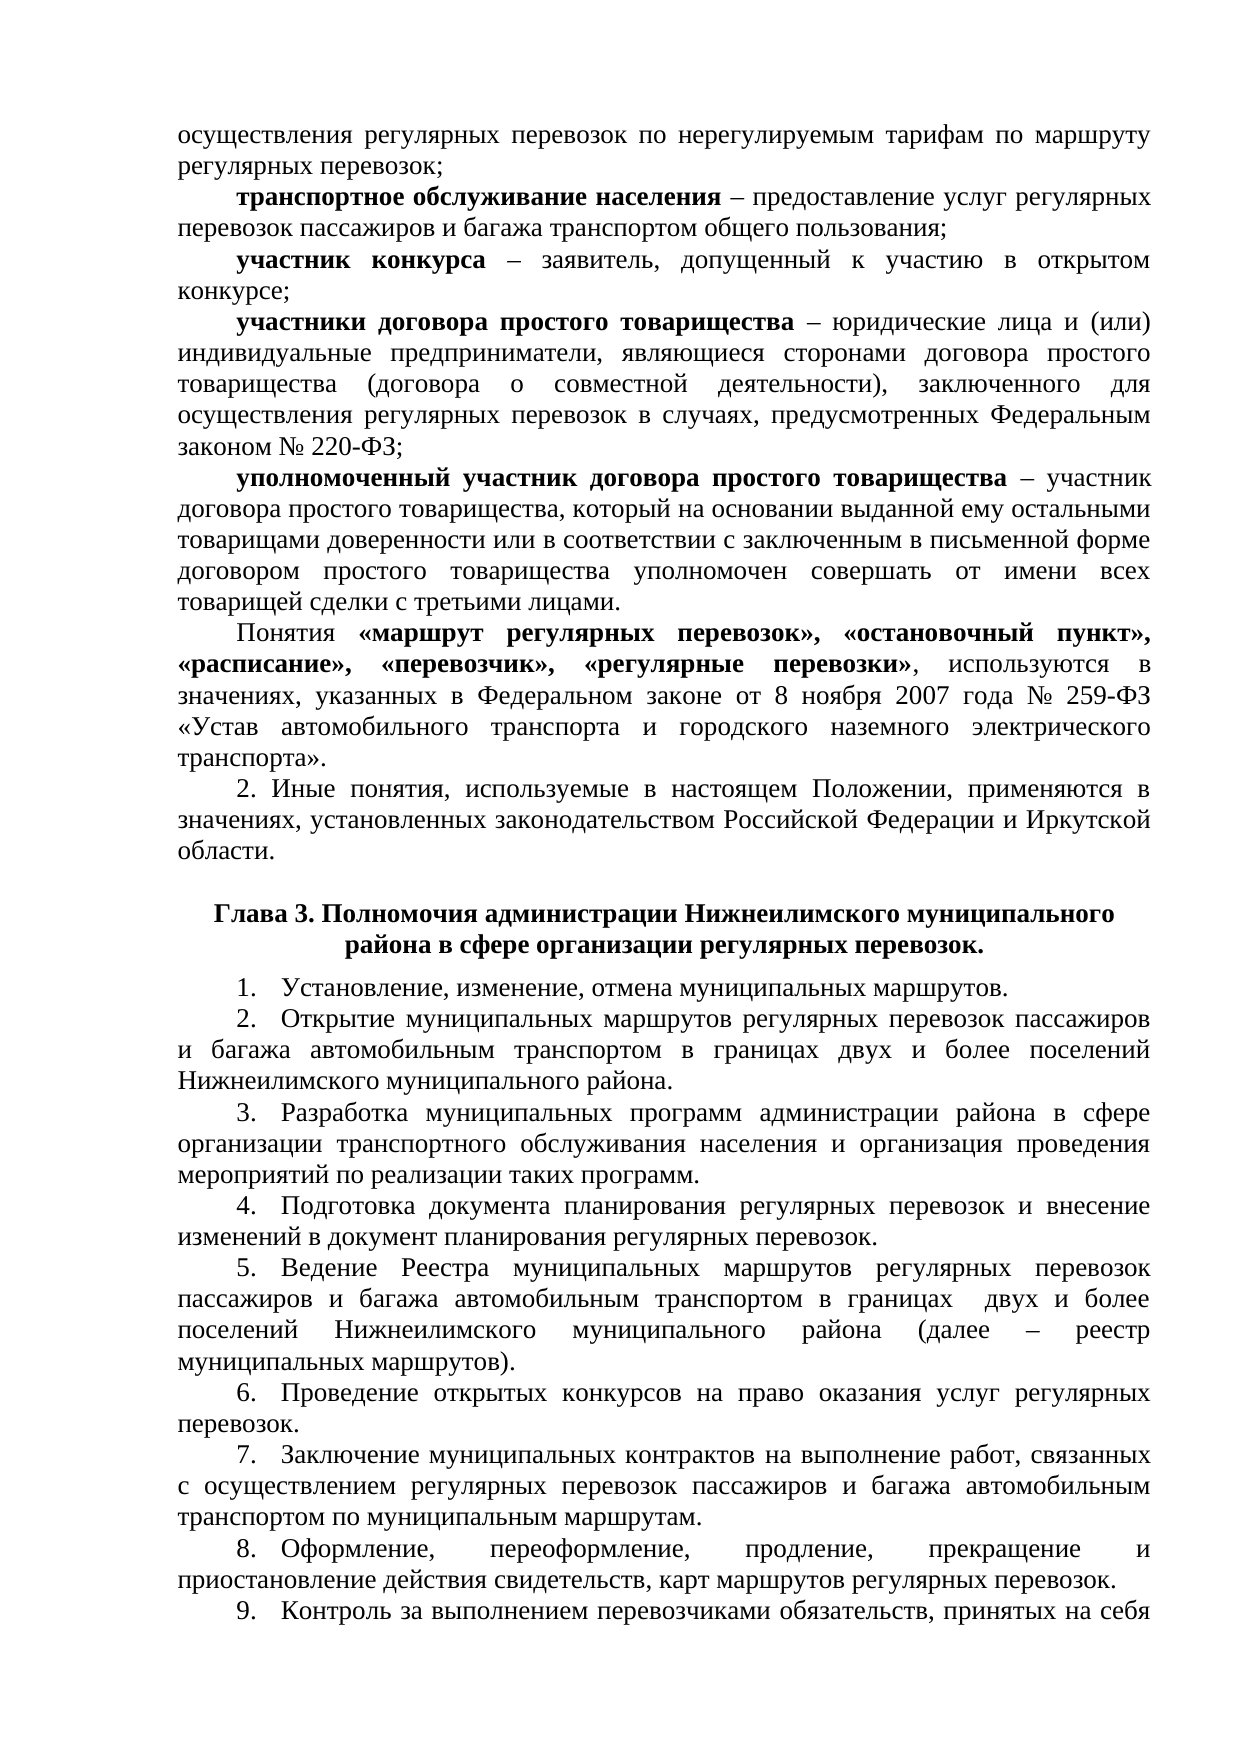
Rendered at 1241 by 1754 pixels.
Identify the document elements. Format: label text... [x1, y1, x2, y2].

list Оформление, переоформление, продление, прекращение и приостановление действия свидетельств, карт маршрутов регулярных перевозок. [177, 1532, 1152, 1594]
text Понятия «маршрут регулярных перевозок», «остановочный пункт», «расписание», «перевозчик», «регулярные перевозки», используются в значениях, указанных в Федеральном законе от 8 ноября 2007 года № 259-ФЗ «Устав автомобильного транспорта и городского наземного электрического транспорта». [177, 616, 1152, 772]
list Подготовка документа планирования регулярных перевозок и внесение изменений в документ планирования регулярных перевозок. [177, 1189, 1152, 1251]
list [177, 1594, 1152, 1625]
text Глава 3. Полномочия администрации Нижнеилимского муниципального района в сфере организации регулярных перевозок. [177, 897, 1152, 959]
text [177, 118, 1152, 180]
text уполномоченный участник договора простого товарищества – участник договора простого товарищества, который на основании выданной ему остальными товарищами доверенности или в соответствии с заключенным в письменной форме договором простого товарищества уполномочен совершать от имени всех товарищей сделки с третьими лицами. [177, 461, 1152, 616]
list Открытие муниципальных маршрутов регулярных перевозок пассажиров и багажа автомобильным транспортом в границах двух и более поселений Нижнеилимского муниципального района. [177, 1002, 1152, 1096]
text участники договора простого товарищества – юридические лица и (или) индивидуальные предприниматели, являющиеся сторонами договора простого товарищества (договора о совместной деятельности), заключенного для осуществления регулярных перевозок в случаях, предусмотренных Федеральным законом № 220-ФЗ; [177, 305, 1152, 461]
text участник конкурса – заявитель, допущенный к участию в открытом конкурсе; [177, 243, 1152, 305]
list Разработка муниципальных программ администрации района в сфере организации транспортного обслуживания населения и организация проведения мероприятий по реализации таких программ. [177, 1096, 1152, 1189]
list Ведение Реестра муниципальных маршрутов регулярных перевозок пассажиров и багажа автомобильным транспортом в границах двух и более поселений Нижнеилимского муниципального района (далее – реестр муниципальных маршрутов). [177, 1251, 1152, 1376]
list Проведение открытых конкурсов на право оказания услуг регулярных перевозок. [177, 1376, 1152, 1438]
list 2. Иные понятия, используемые в настоящем Положении, применяются в значениях, установленных законодательством Российской Федерации и Иркутской области. [177, 772, 1152, 866]
list Установление, изменение, отмена муниципальных маршрутов. [177, 971, 1152, 1002]
list Заключение муниципальных контрактов на выполнение работ, связанных с осуществлением регулярных перевозок пассажиров и багажа автомобильным транспортом по муниципальным маршрутам. [177, 1438, 1152, 1532]
text транспортное обслуживание населения – предоставление услуг регулярных перевозок пассажиров и багажа транспортом общего пользования; [177, 180, 1152, 243]
